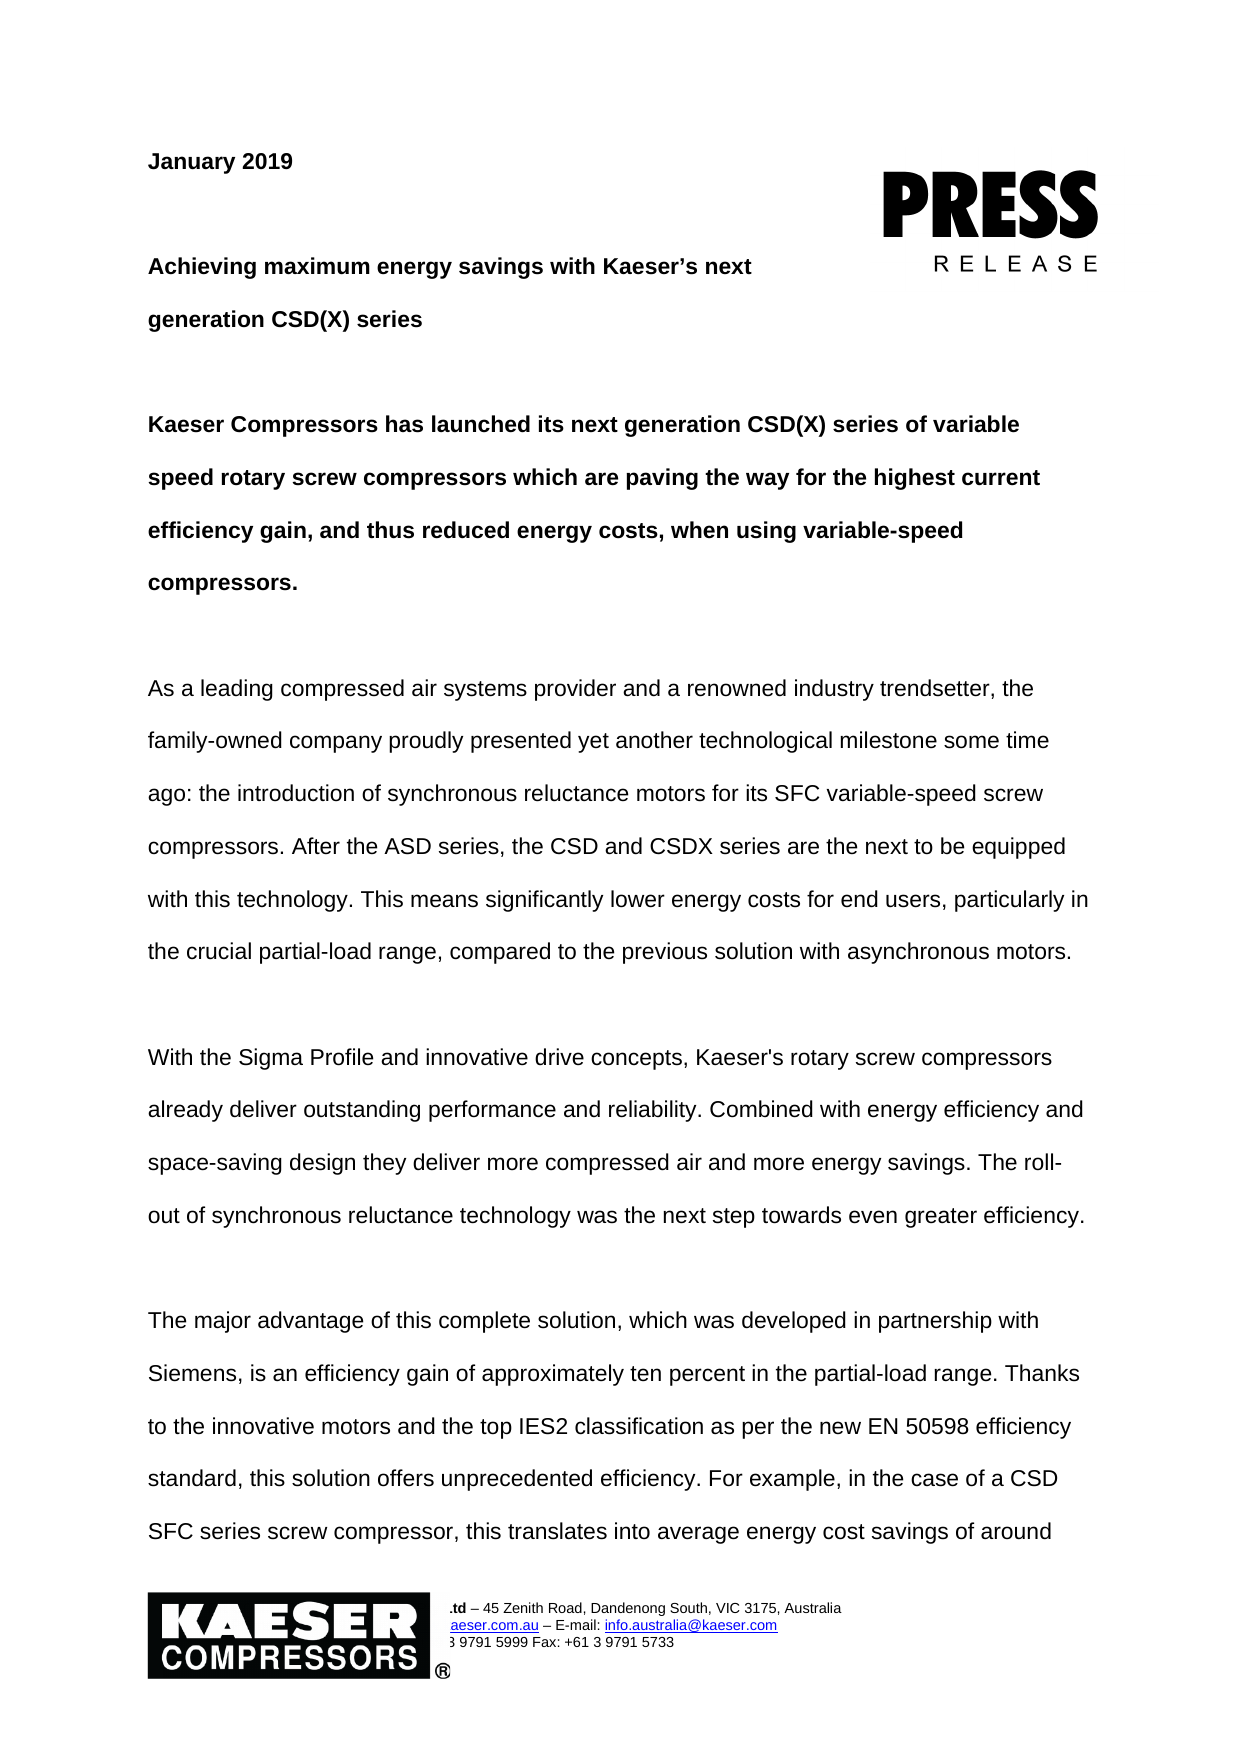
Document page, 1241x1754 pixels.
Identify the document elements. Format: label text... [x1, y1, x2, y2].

text January 2019 [148, 148, 869, 174]
text Kaeser Compressors has launched its next generation CSD(X) series of variable speed rotary screw compressors which are paving the way for the highest current efficiency gain, and thus reduced energy costs, when using variable-speed compressors. [148, 411, 1092, 596]
text As a leading compressed air systems provider and a renowned industry trendsetter, the family-owned company proudly presented yet another technological milestone some time ago: the introduction of synchronous reluctance motors for its SFC variable-speed screw compressors. After the ASD series, the CSD and CSDX series are the next to be equipped with this technology. This means significantly lower energy costs for end users, particularly in the crucial partial-load range, compared to the previous solution with asynchronous motors. [148, 675, 1092, 965]
picture [869, 147, 1160, 292]
text Achieving maximum energy savings with Kaeser’s next generation CSD(X) series [148, 253, 1092, 332]
text With the Sigma Profile and innovative drive concepts, Kaeser's rotary screw compressors already deliver outstanding performance and reliability. Combined with energy efficiency and space-saving design they deliver more compressed air and more energy savings. The roll-out of synchronous reluctance technology was the next step towards even greater efficiency. [148, 1044, 1092, 1228]
picture [147, 1592, 451, 1679]
